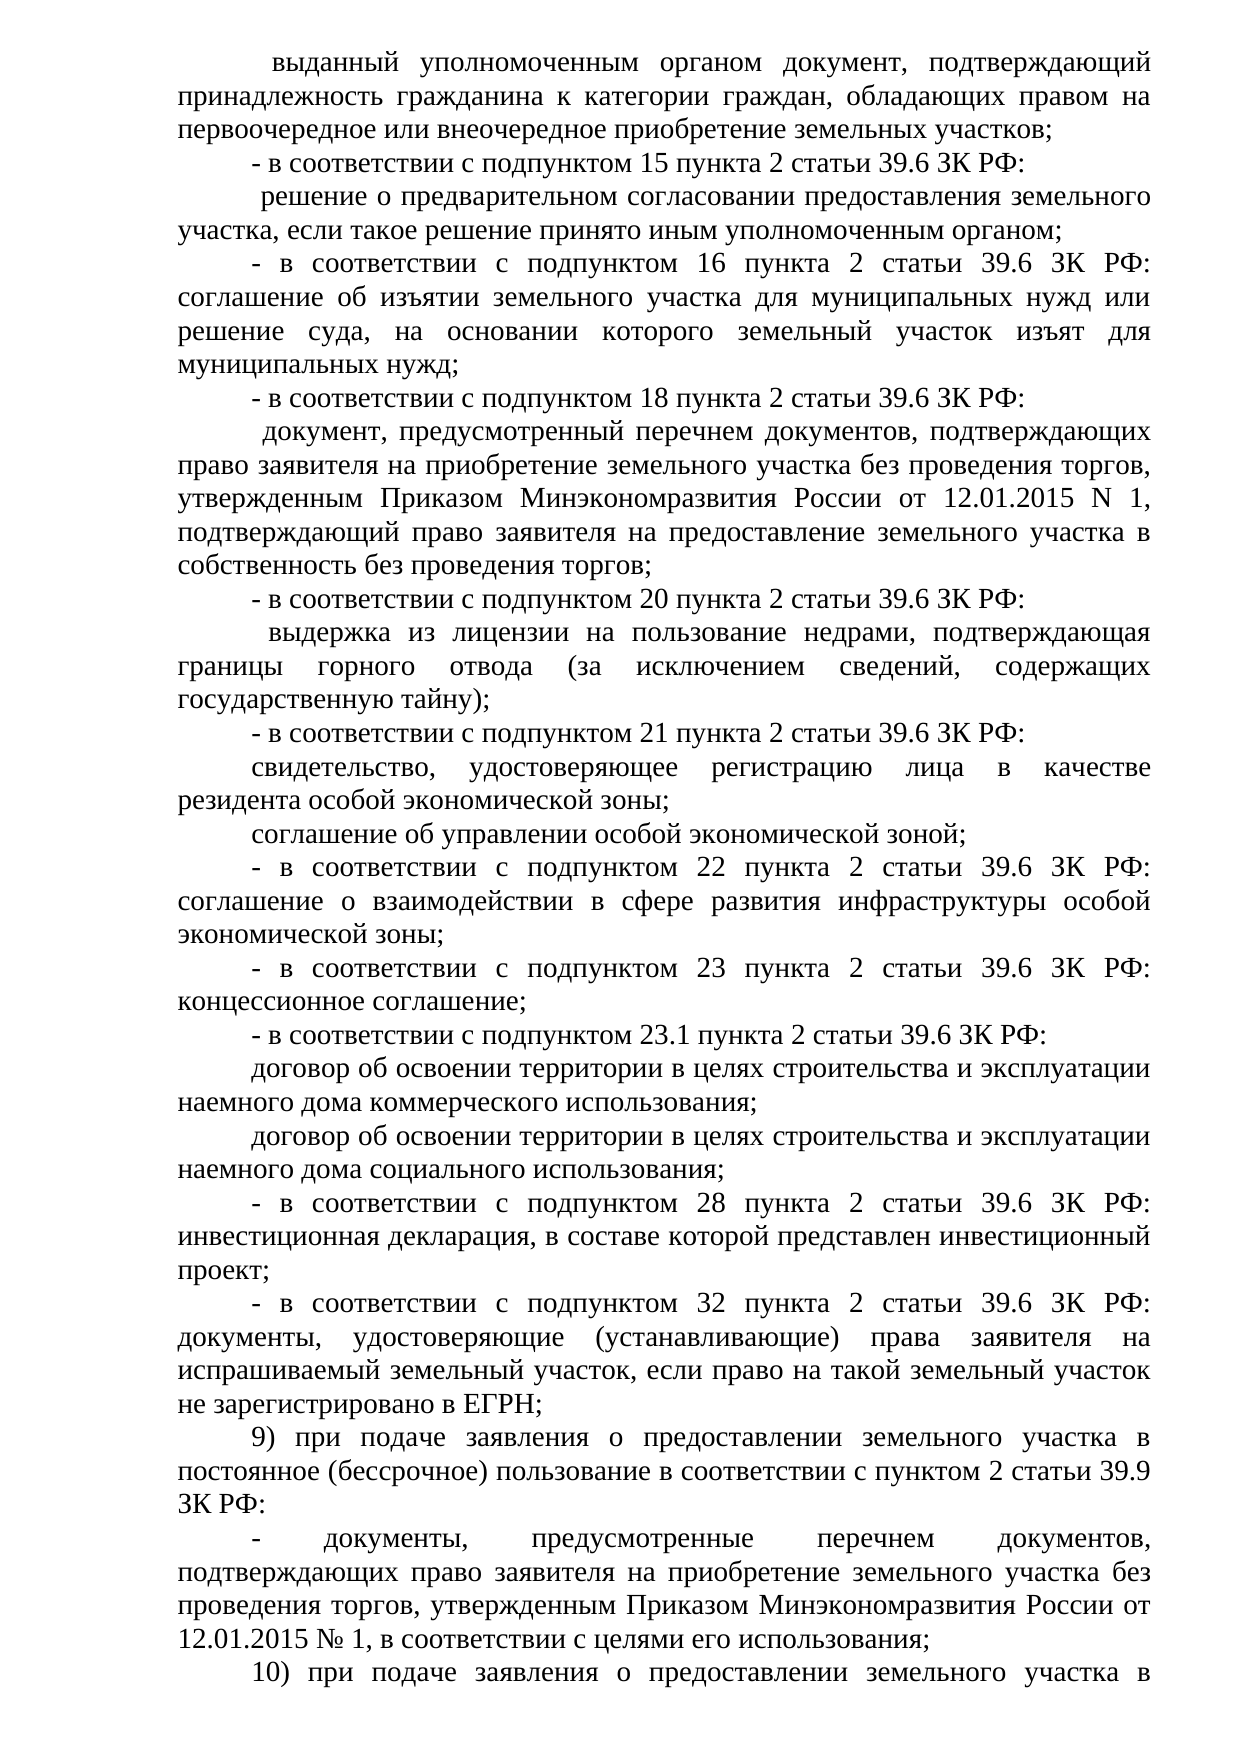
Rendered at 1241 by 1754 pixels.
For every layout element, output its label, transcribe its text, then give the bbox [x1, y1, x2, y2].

text - в соответствии с подпунктом 20 пункта 2 статьи 39.6 ЗК РФ: [177, 581, 1152, 614]
text выданный уполномоченным органом документ, подтверждающий принадлежность гражданина к категории граждан, обладающих правом на первоочередное или внеочередное приобретение земельных участков; [177, 44, 1152, 145]
text 9) при подаче заявления о предоставлении земельного участка в постоянное (бессрочное) пользование в соответствии с пунктом 2 статьи 39.9 ЗК РФ: [177, 1419, 1152, 1520]
text - документы, предусмотренные перечнем документов, подтверждающих право заявителя на приобретение земельного участка без проведения торгов, утвержденным Приказом Минэкономразвития России от 12.01.2015 № 1, в соответствии с целями его использования; [177, 1520, 1152, 1654]
text - в соответствии с подпунктом 23 пункта 2 статьи 39.6 ЗК РФ: концессионное соглашение; [177, 950, 1152, 1017]
text - в соответствии с подпунктом 18 пункта 2 статьи 39.6 ЗК РФ: [177, 380, 1152, 413]
text решение о предварительном согласовании предоставления земельного участка, если такое решение принято иным уполномоченным органом; [177, 178, 1152, 246]
text договор об освоении территории в целях строительства и эксплуатации наемного дома коммерческого использования; [177, 1051, 1152, 1118]
text - в соответствии с подпунктом 15 пункта 2 статьи 39.6 ЗК РФ: [177, 145, 1152, 178]
text договор об освоении территории в целях строительства и эксплуатации наемного дома социального использования; [177, 1118, 1152, 1185]
text свидетельство, удостоверяющее регистрацию лица в качестве резидента особой экономической зоны; [177, 749, 1152, 816]
text - в соответствии с подпунктом 23.1 пункта 2 статьи 39.6 ЗК РФ: [177, 1017, 1152, 1051]
text выдержка из лицензии на пользование недрами, подтверждающая границы горного отвода (за исключением сведений, содержащих государственную тайну); [177, 614, 1152, 715]
text - в соответствии с подпунктом 21 пункта 2 статьи 39.6 ЗК РФ: [177, 715, 1152, 749]
text - в соответствии с подпунктом 32 пункта 2 статьи 39.6 ЗК РФ: документы, удостоверяющие (устанавливающие) права заявителя на испрашиваемый земельный участок, если право на такой земельный участок не зарегистрировано в ЕГРН; [177, 1285, 1152, 1419]
text - в соответствии с подпунктом 16 пункта 2 статьи 39.6 ЗК РФ: соглашение об изъятии земельного участка для муниципальных нужд или решение суда, на основании которого земельный участок изъят для муниципальных нужд; [177, 246, 1152, 380]
text - в соответствии с подпунктом 28 пункта 2 статьи 39.6 ЗК РФ: инвестиционная декларация, в составе которой представлен инвестиционный проект; [177, 1185, 1152, 1285]
text документ, предусмотренный перечнем документов, подтверждающих право заявителя на приобретение земельного участка без проведения торгов, утвержденным Приказом Минэкономразвития России от 12.01.2015 N 1, подтверждающий право заявителя на предоставление земельного участка в собственность без проведения торгов; [177, 413, 1152, 581]
text соглашение об управлении особой экономической зоной; [177, 816, 1152, 849]
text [177, 1654, 1152, 1688]
text - в соответствии с подпунктом 22 пункта 2 статьи 39.6 ЗК РФ: соглашение о взаимодействии в сфере развития инфраструктуры особой экономической зоны; [177, 849, 1152, 950]
